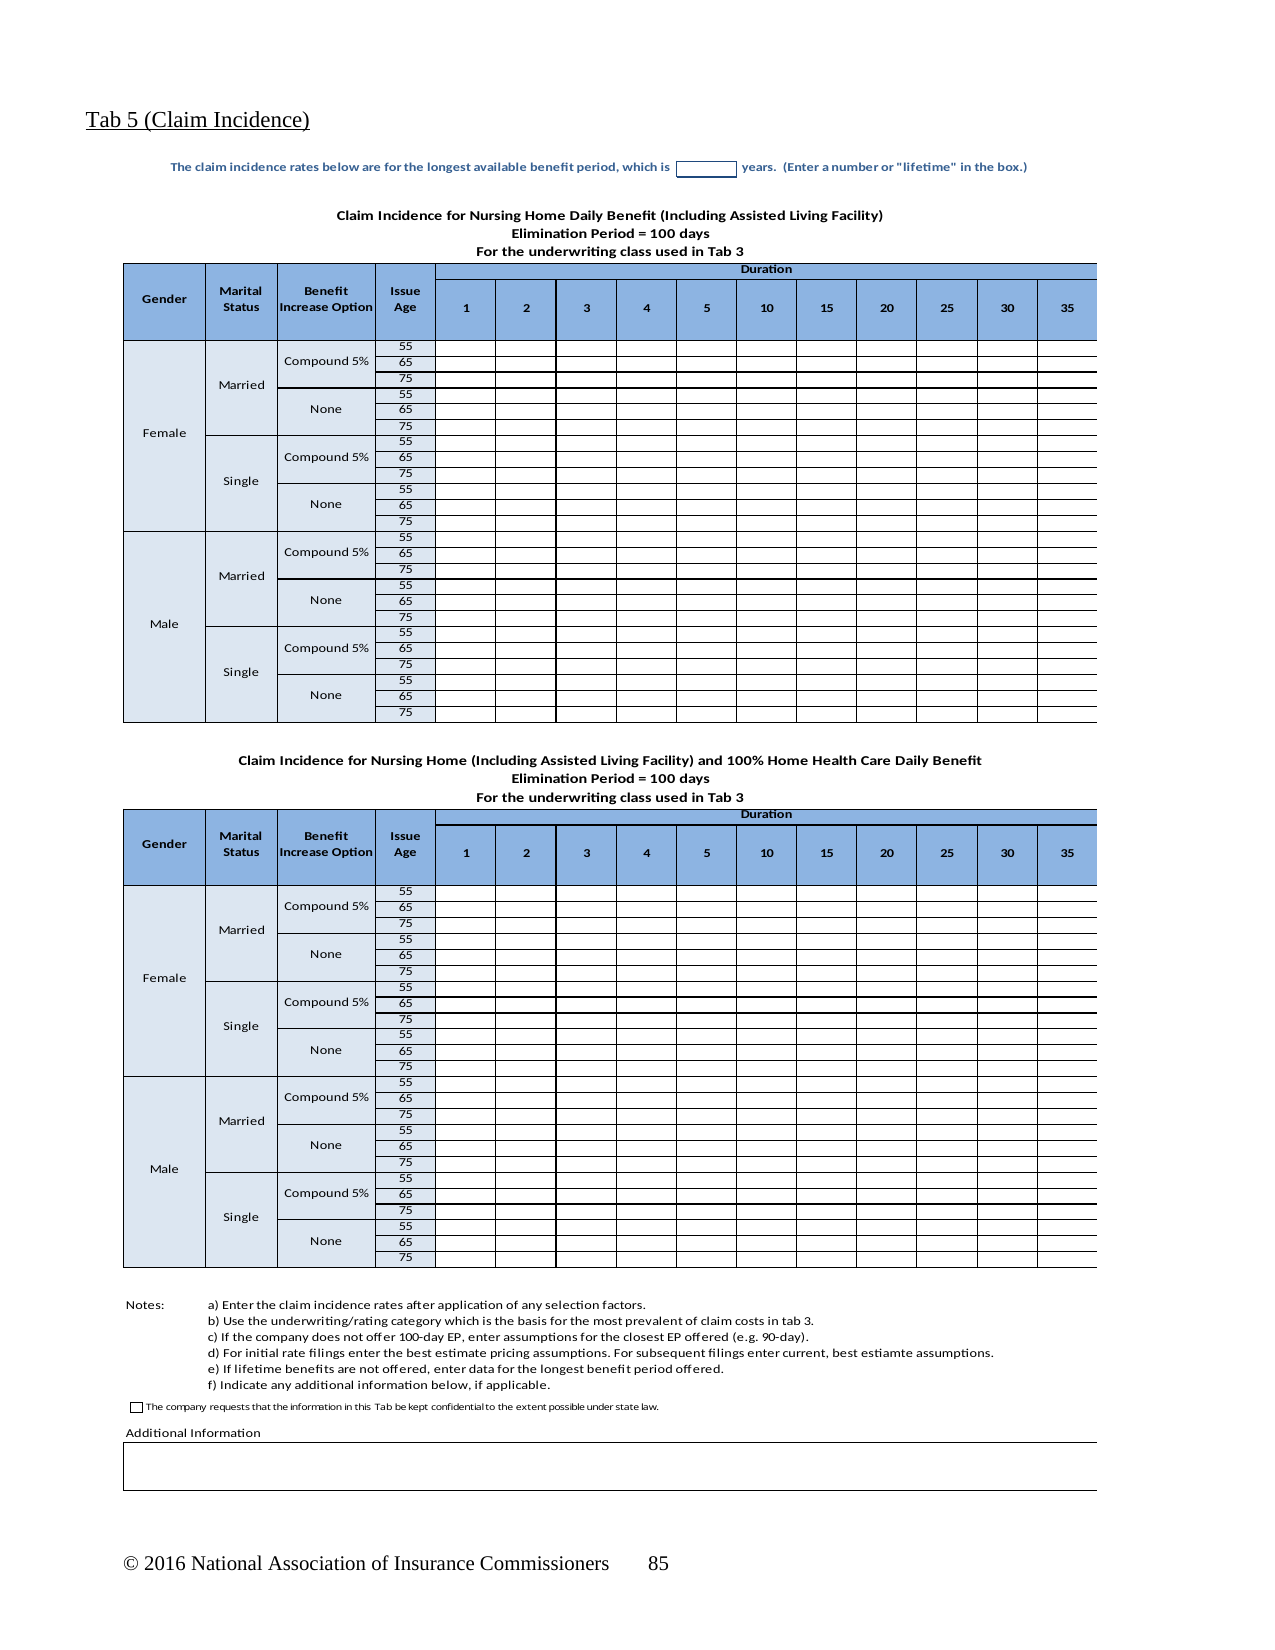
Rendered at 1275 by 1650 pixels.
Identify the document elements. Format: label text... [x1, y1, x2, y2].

text Tab 5 (Claim Incidence) [85, 106, 1175, 133]
